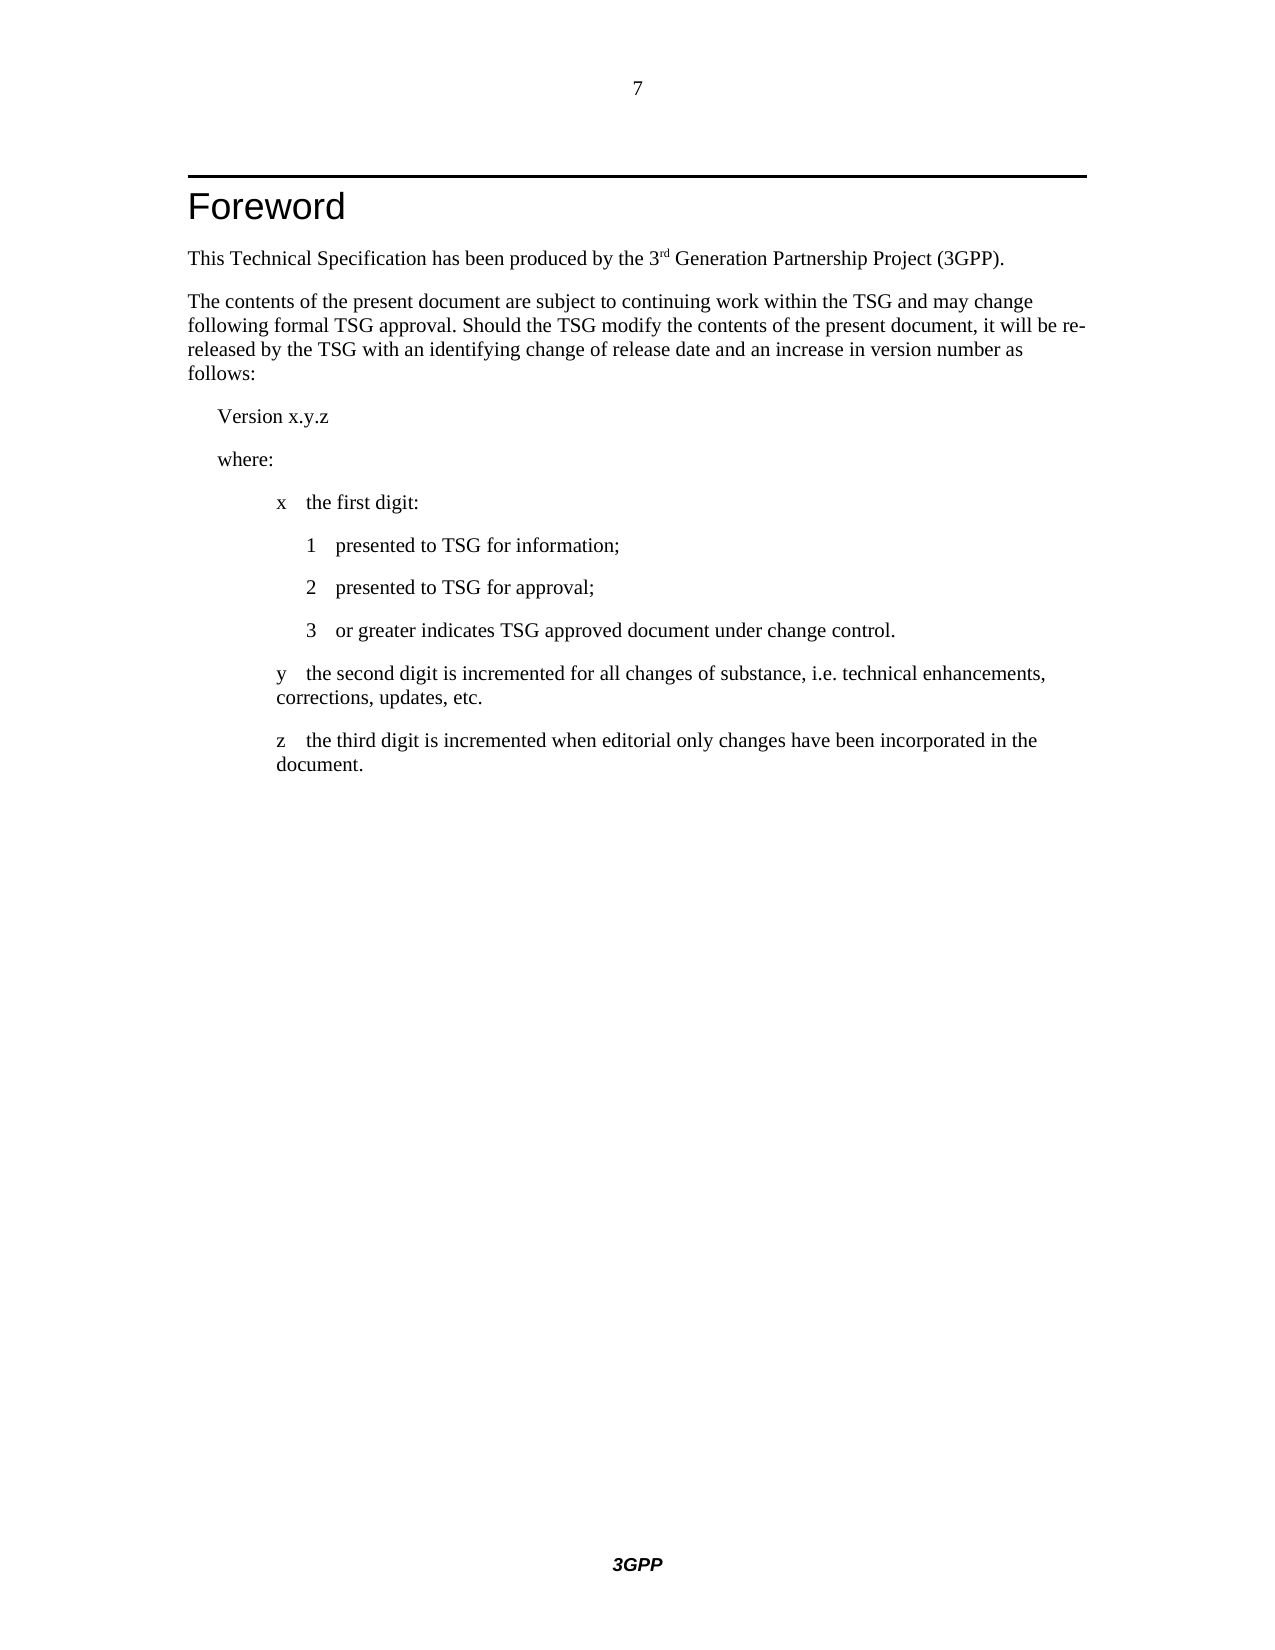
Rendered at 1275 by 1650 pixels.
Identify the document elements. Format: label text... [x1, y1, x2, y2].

text The contents of the present document are subject to continuing work within the TSG and may change following formal TSG approval. Should the TSG modify the contents of the present document, it will be re-released by the TSG with an identifying change of release date and an increase in version number as follows: [187, 289, 1087, 385]
subtitle Foreword [187, 176, 1087, 227]
text 1 presented to TSG for information; [306, 532, 1087, 557]
text 3 or greater indicates TSG approved document under change control. [306, 618, 1087, 642]
text 2 presented to TSG for approval; [306, 575, 1087, 599]
text where: [217, 447, 1087, 471]
text z the third digit is incremented when editorial only changes have been incorporated in the document. [276, 728, 1087, 776]
text This Technical Specification has been produced by the 3rd Generation Partnership Project (3GPP). [187, 246, 1087, 270]
text x the first digit: [276, 490, 1087, 514]
text y the second digit is incremented for all changes of substance, i.e. technical enhancements, corrections, updates, etc. [276, 661, 1087, 709]
text Version x.y.z [217, 404, 1087, 428]
